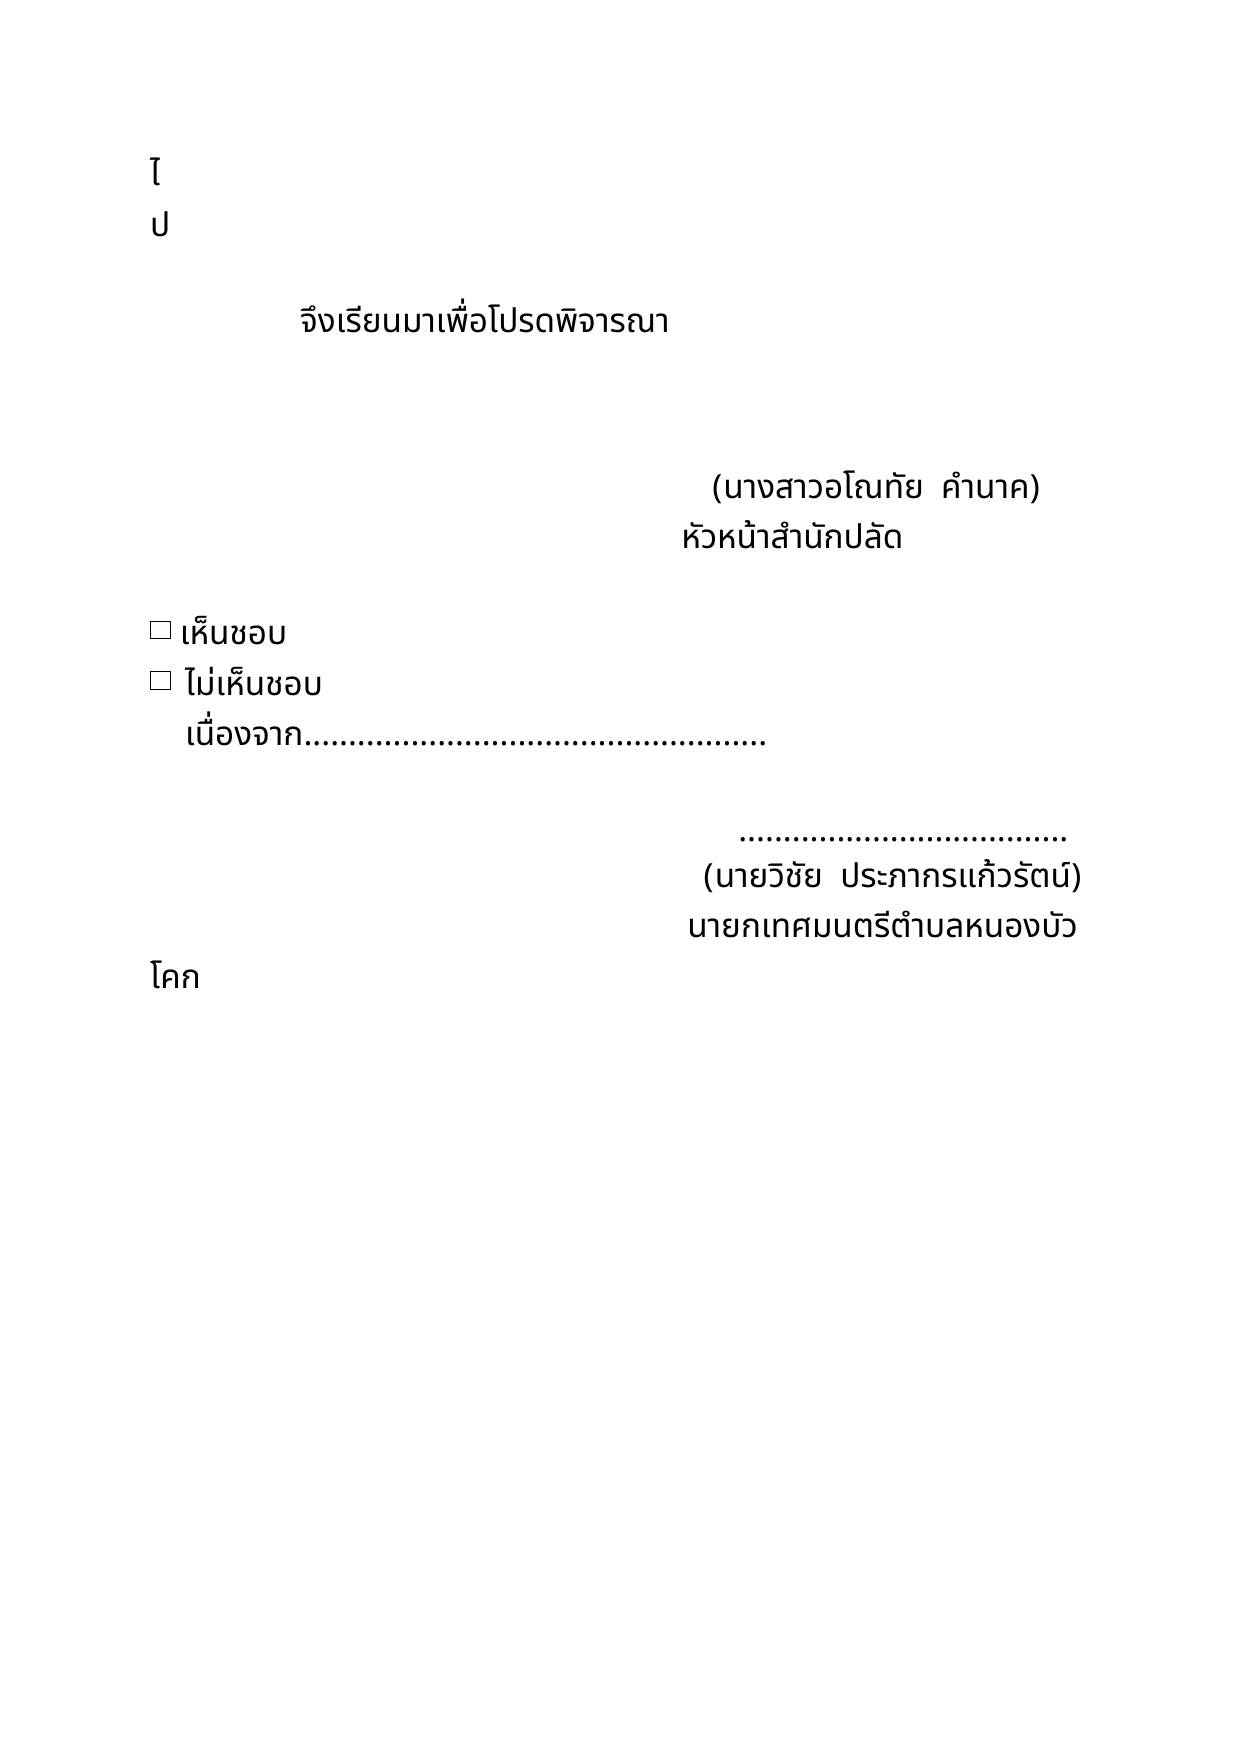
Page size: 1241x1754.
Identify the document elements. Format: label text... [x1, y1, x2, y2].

text เห็นชอบ [150, 609, 1122, 660]
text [150, 150, 1122, 347]
text (นางสาวอโณทัย คำนาค) [150, 463, 1122, 513]
text ไม่เห็นชอบ เนื่องจาก.................................................... [150, 660, 1122, 761]
text หัวหน้าสำนักปลัด [150, 513, 1122, 564]
text ..................................... (นายวิชัย ประภากรแก้วรัตน์) นายกเทศมนตรีตำบลหนองบัวโคก [150, 761, 1122, 1003]
